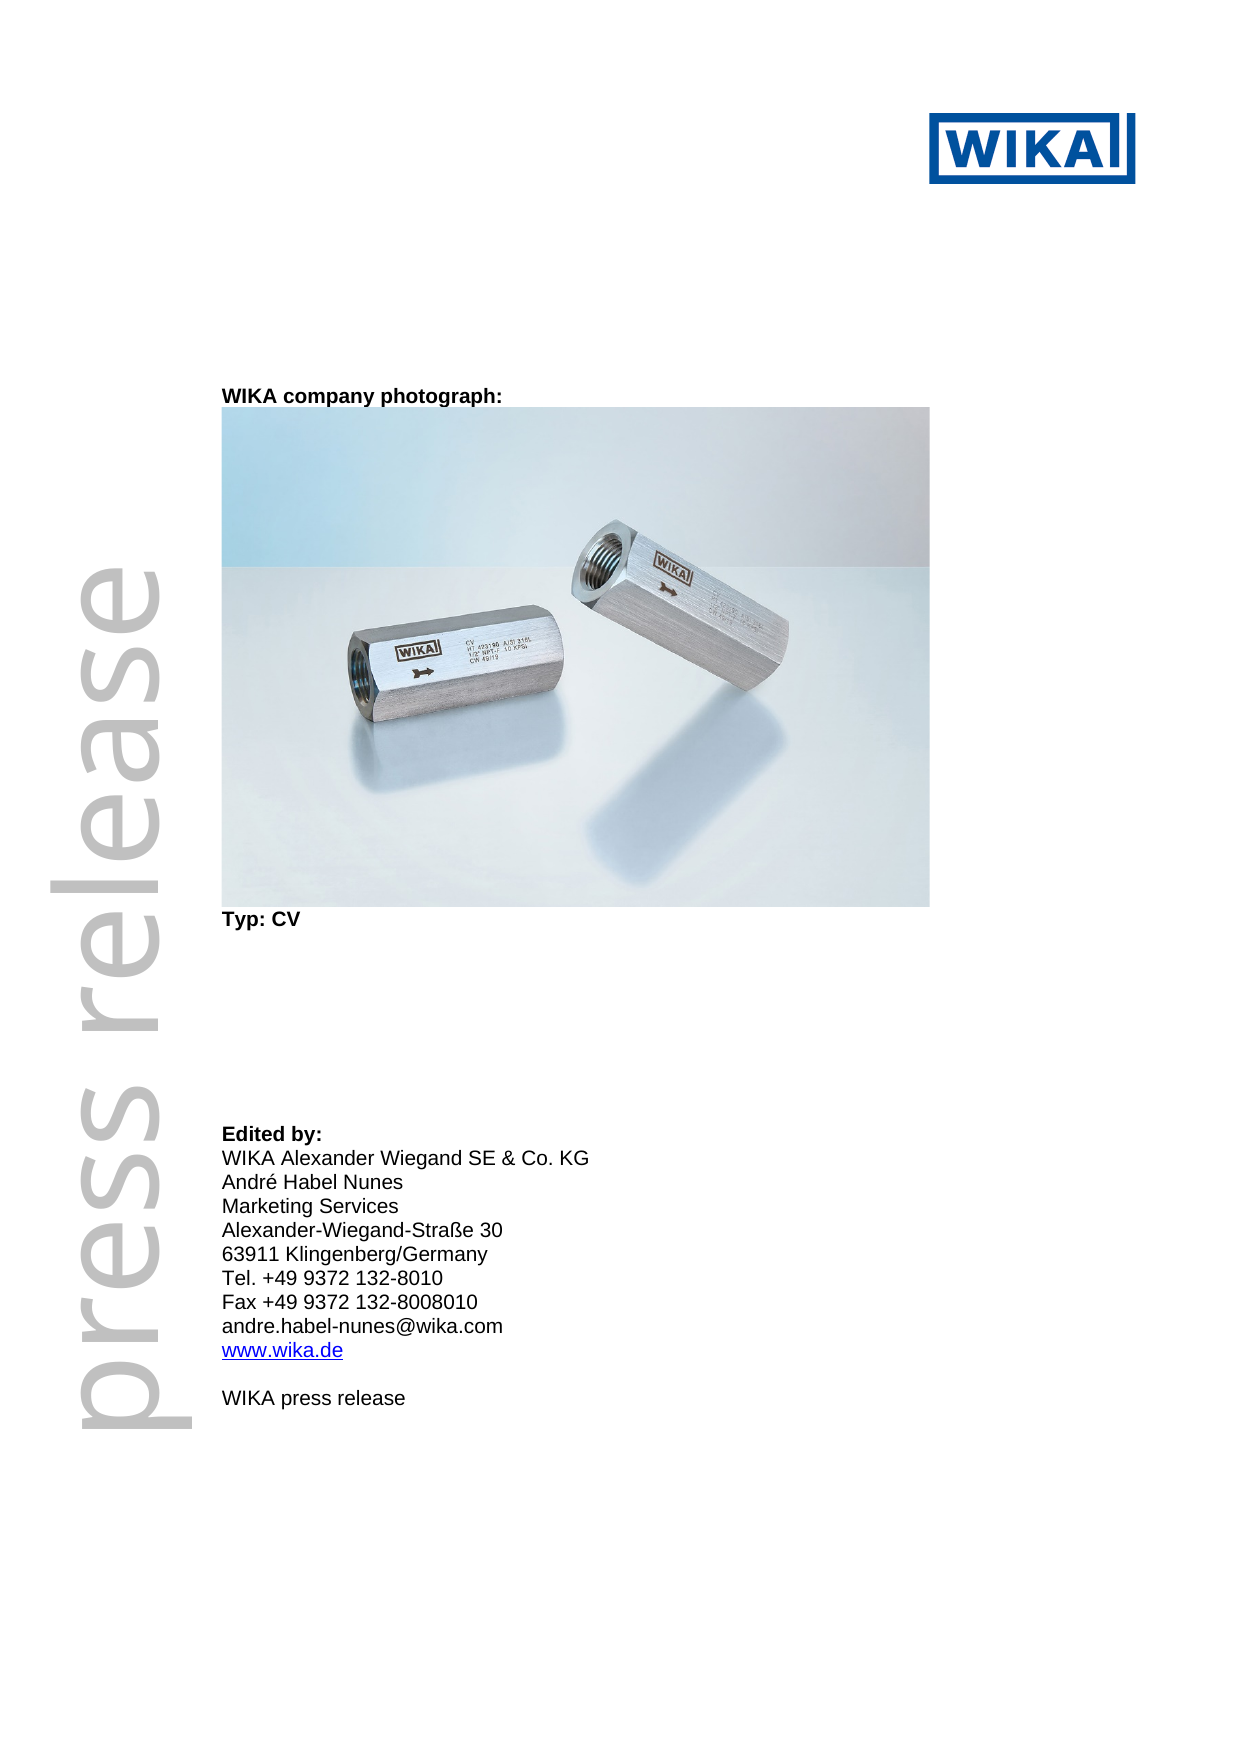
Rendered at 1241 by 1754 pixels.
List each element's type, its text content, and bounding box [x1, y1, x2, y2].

text WIKA company photograph: [222, 384, 930, 407]
text Fax +49 9372 132-8008010 [222, 1290, 930, 1314]
text WIKA press release [222, 1386, 930, 1410]
text andre.habel-nunes@wika.com [222, 1314, 930, 1338]
text Marketing Services [222, 1194, 930, 1218]
text Edited by: [222, 1122, 930, 1146]
text WIKA Alexander Wiegand SE & Co. KG [222, 1146, 930, 1170]
text Tel. +49 9372 132-8010 [222, 1266, 930, 1290]
text www.wika.de [222, 1338, 930, 1362]
text Alexander-Wiegand-Straße 30 [222, 1218, 930, 1242]
picture [221, 407, 930, 907]
picture [929, 113, 1136, 184]
text 63911 Klingenberg/Germany [222, 1242, 930, 1266]
text Typ: CV [222, 907, 930, 931]
text André Habel Nunes [222, 1170, 930, 1194]
